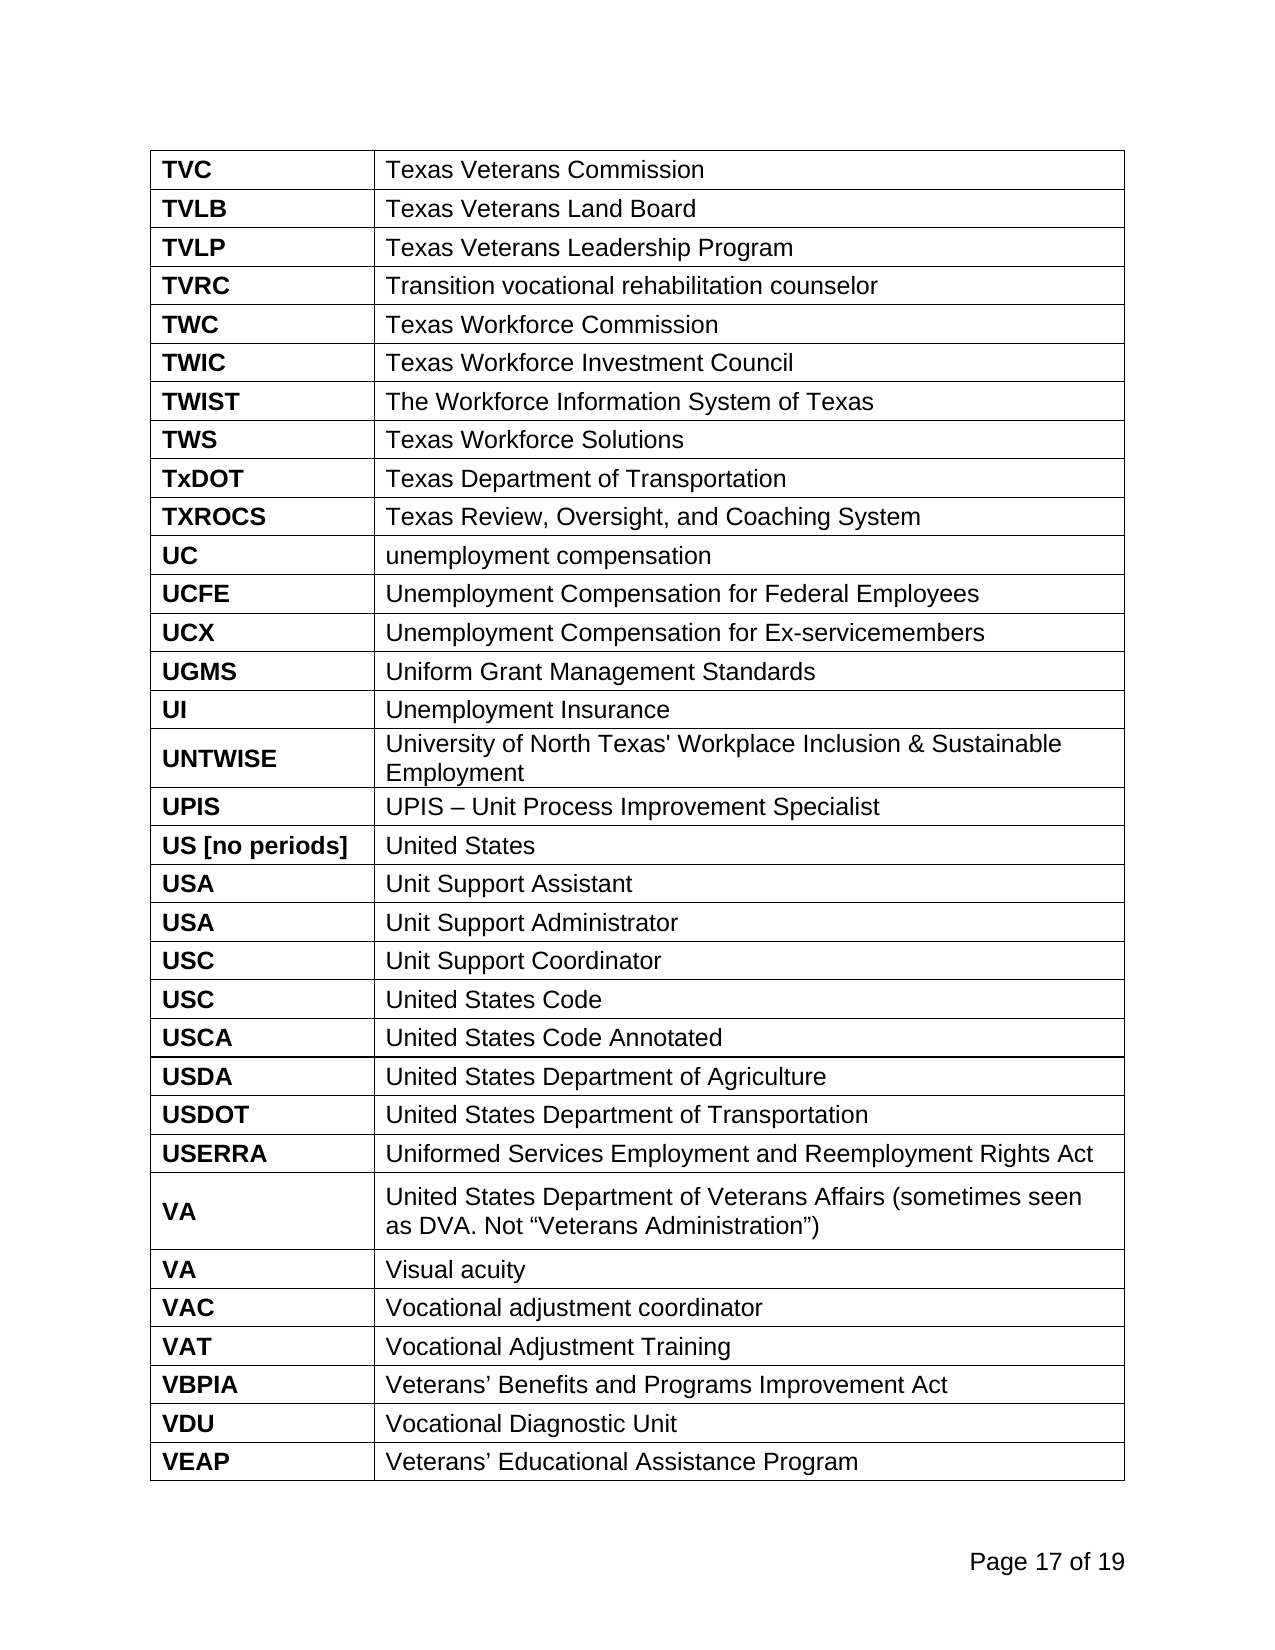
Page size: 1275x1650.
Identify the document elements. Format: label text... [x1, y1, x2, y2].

table_cell Transition vocational rehabilitation counselor [375, 267, 1124, 304]
table_cell TVLP [151, 228, 374, 266]
table_cell VA [151, 1173, 374, 1249]
table_cell United States Department of Veterans Affairs (sometimes seen as DVA. Not “Veterans Administration”) [375, 1173, 1124, 1249]
table_cell UPIS – Unit Process Improvement Specialist [375, 788, 1124, 825]
table_cell TWC [151, 305, 374, 343]
table_cell United States Code Annotated [375, 1019, 1124, 1056]
table_cell Uniform Grant Management Standards [375, 652, 1124, 689]
table_cell TVRC [151, 267, 374, 304]
table_cell Uniformed Services Employment and Reemployment Rights Act [375, 1135, 1124, 1172]
table_cell Unemployment Insurance [375, 691, 1124, 728]
table_cell Unit Support Assistant [375, 865, 1124, 902]
table_cell USC [151, 980, 374, 1018]
table_cell United States Department of Transportation [375, 1096, 1124, 1133]
table_cell Unit Support Coordinator [375, 942, 1124, 979]
table_cell The Workforce Information System of Texas [375, 382, 1124, 420]
table_cell TXROCS [151, 498, 374, 535]
table_cell TVLB [151, 190, 374, 227]
table_cell UGMS [151, 652, 374, 689]
table_cell unemployment compensation [375, 536, 1124, 574]
table_cell TxDOT [151, 459, 374, 497]
table_cell US [no periods] [151, 826, 374, 864]
table_cell VEAP [151, 1443, 374, 1480]
table_cell Texas Veterans Commission [375, 151, 1124, 188]
table_cell USA [151, 903, 374, 941]
table_cell VAC [151, 1289, 374, 1326]
table_cell USERRA [151, 1135, 374, 1172]
table_cell TVC [151, 151, 374, 188]
table_cell Vocational Diagnostic Unit [375, 1404, 1124, 1442]
table_cell USDOT [151, 1096, 374, 1133]
table_cell Texas Review, Oversight, and Coaching System [375, 498, 1124, 535]
table_cell United States Code [375, 980, 1124, 1018]
table_cell United States Department of Agriculture [375, 1058, 1124, 1095]
table_cell TWIC [151, 344, 374, 381]
table_cell UPIS [151, 788, 374, 825]
table_cell TWIST [151, 382, 374, 420]
table_cell UCX [151, 614, 374, 651]
table_cell UI [151, 691, 374, 728]
table_cell Texas Veterans Land Board [375, 190, 1124, 227]
table_cell Vocational Adjustment Training [375, 1327, 1124, 1365]
table_cell Texas Workforce Commission [375, 305, 1124, 343]
table_cell Visual acuity [375, 1250, 1124, 1288]
table_cell Veterans’ Educational Assistance Program [375, 1443, 1124, 1480]
table_cell USCA [151, 1019, 374, 1056]
table_cell USA [151, 865, 374, 902]
table_cell VAT [151, 1327, 374, 1365]
table_cell Texas Department of Transportation [375, 459, 1124, 497]
table_cell United States [375, 826, 1124, 864]
table_cell Texas Workforce Investment Council [375, 344, 1124, 381]
table_cell UC [151, 536, 374, 574]
table_cell UNTWISE [151, 729, 374, 787]
table_cell VDU [151, 1404, 374, 1442]
table_cell Vocational adjustment coordinator [375, 1289, 1124, 1326]
table_cell USDA [151, 1058, 374, 1095]
table_cell VBPIA [151, 1366, 374, 1403]
table_cell Texas Veterans Leadership Program [375, 228, 1124, 266]
table_cell USC [151, 942, 374, 979]
table_cell Unit Support Administrator [375, 903, 1124, 941]
table_cell Texas Workforce Solutions [375, 421, 1124, 458]
table_cell UCFE [151, 575, 374, 612]
table_cell University of North Texas' Workplace Inclusion & Sustainable Employment [375, 729, 1124, 787]
table_cell Veterans’ Benefits and Programs Improvement Act [375, 1366, 1124, 1403]
table_cell TWS [151, 421, 374, 458]
table_cell Unemployment Compensation for Federal Employees [375, 575, 1124, 612]
table_cell VA [151, 1250, 374, 1288]
table_cell Unemployment Compensation for Ex-servicemembers [375, 614, 1124, 651]
